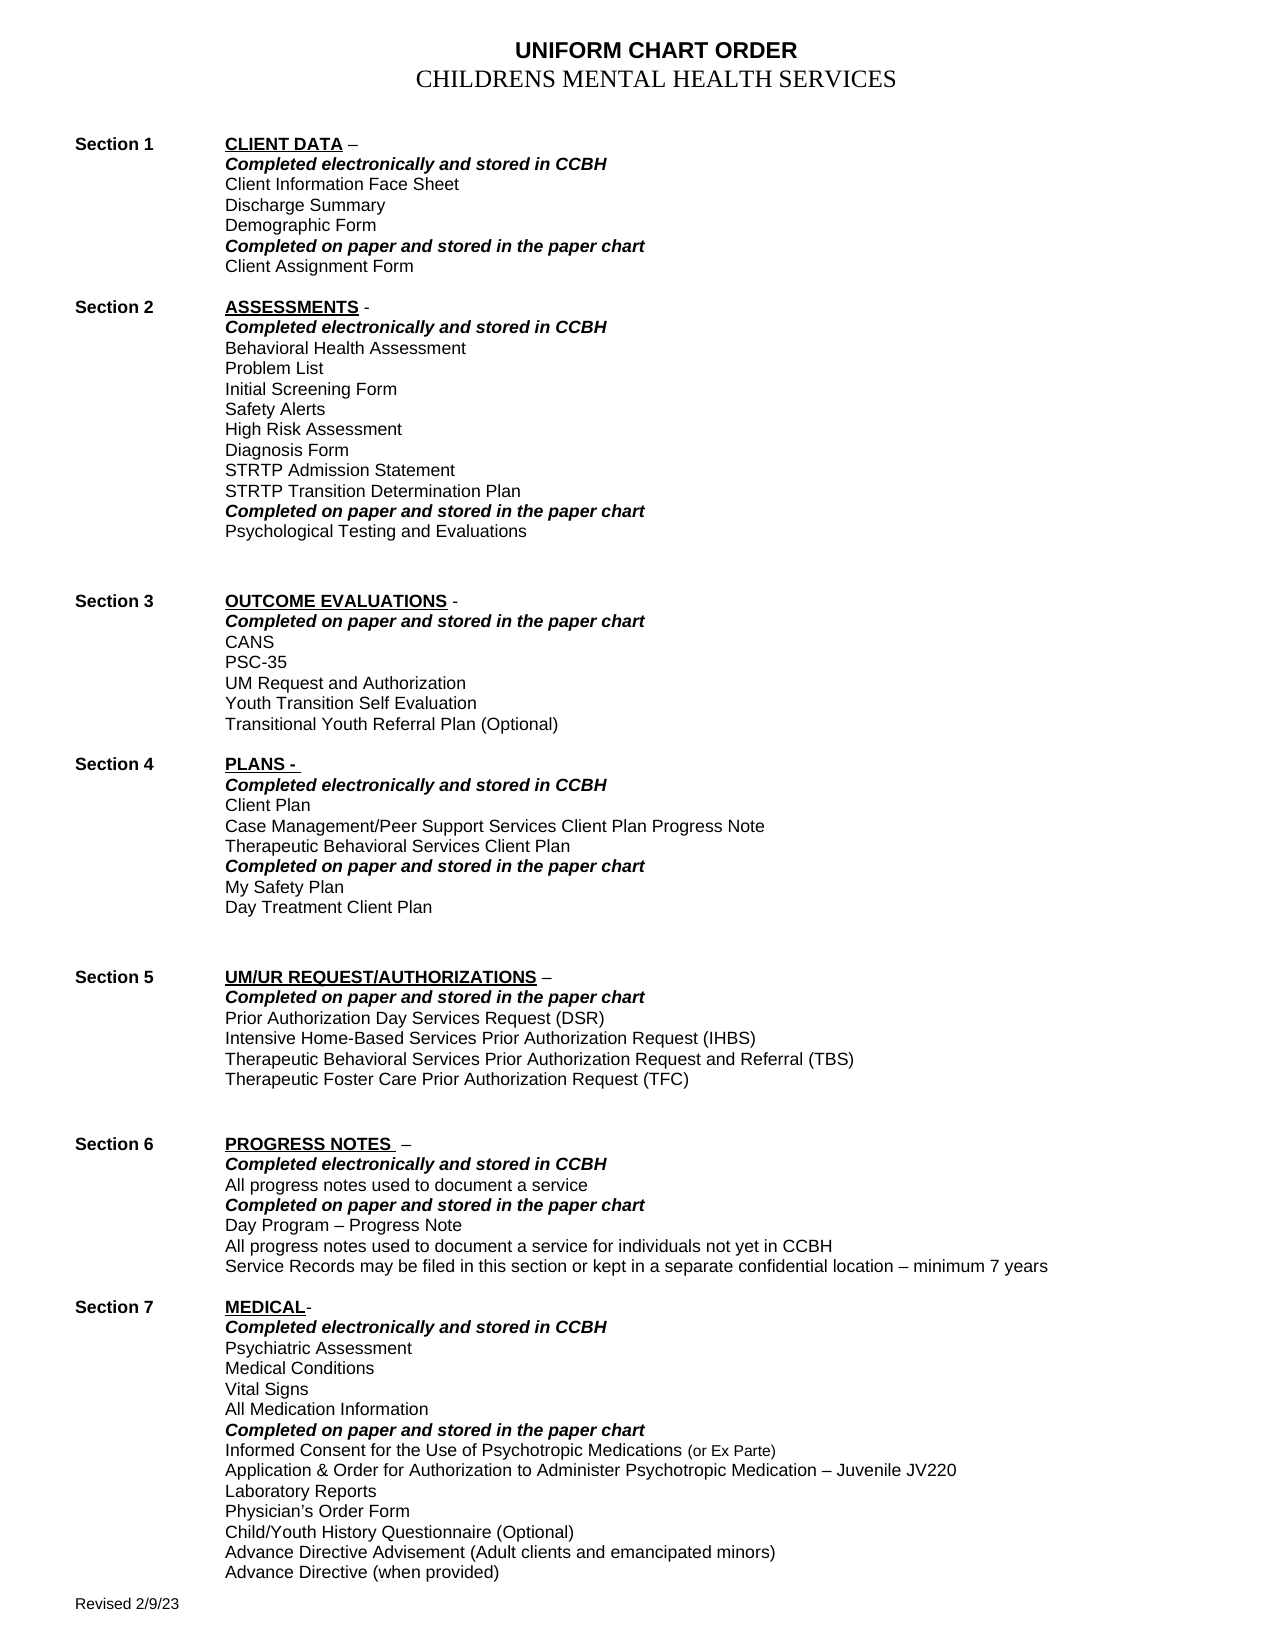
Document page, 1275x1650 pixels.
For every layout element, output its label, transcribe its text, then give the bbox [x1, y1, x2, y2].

text Completed electronically and stored in CCBH [150, 1317, 1237, 1338]
text Completed electronically and stored in CCBH [150, 774, 1237, 795]
text STRTP Transition Determination Plan [75, 480, 1237, 501]
text Completed on paper and stored in the paper chart [225, 1419, 1237, 1440]
text Physician’s Order Form [225, 1501, 1237, 1521]
text PSC-35 [75, 652, 1237, 672]
text Behavioral Health Assessment [150, 337, 1237, 358]
text Initial Screening Form [75, 378, 1237, 399]
text CHILDRENS MENTAL HEALTH SERVICES [75, 64, 1237, 93]
text Advance Directive Advisement (Adult clients and emancipated minors) [75, 1542, 1237, 1562]
text Discharge Summary [187, 194, 1237, 215]
text My Safety Plan [187, 877, 1237, 897]
text Client Plan [187, 795, 1237, 815]
text Diagnosis Form [75, 439, 1237, 460]
text Therapeutic Foster Care Prior Authorization Request (TFC) [187, 1069, 1237, 1089]
text Medical Conditions [150, 1358, 1237, 1378]
text Section 7 MEDICAL- [75, 1297, 1237, 1317]
text Section 4 PLANS - [75, 754, 1237, 774]
text Problem List [150, 358, 1237, 378]
text Advance Directive (when provided) [75, 1562, 1237, 1583]
text All Medication Information [150, 1399, 1237, 1419]
text Youth Transition Self Evaluation [75, 693, 1237, 713]
text Safety Alerts [75, 399, 1237, 419]
text Vital Signs [150, 1378, 1237, 1399]
text UM Request and Authorization [75, 672, 1237, 693]
text Completed on paper and stored in the paper chart [187, 1195, 1237, 1215]
text Completed on paper and stored in the paper chart [225, 611, 1237, 632]
text Case Management/Peer Support Services Client Plan Progress Note [187, 815, 1237, 836]
text Service Records may be filed in this section or kept in a separate confidential location – minimum 7 years [187, 1256, 1237, 1276]
text Day Program – Progress Note [187, 1215, 1237, 1236]
text Intensive Home-Based Services Prior Authorization Request (IHBS) [187, 1028, 1237, 1048]
text Day Treatment Client Plan [187, 897, 1237, 917]
text Completed electronically and stored in CCBH [150, 154, 1237, 174]
subtitle Informed Consent for the Use of Psychotropic Medications (or Ex Parte) [75, 1440, 1237, 1460]
text Section 2 ASSESSMENTS - [75, 297, 1237, 317]
text Prior Authorization Day Services Request (DSR) [187, 1007, 1237, 1028]
text Section 5 UM/UR REQUEST/AUTHORIZATIONS – [75, 967, 1237, 987]
text Transitional Youth Referral Plan (Optional) [75, 713, 1237, 734]
text CANS [75, 632, 1237, 652]
text All progress notes used to document a service for individuals not yet in CCBH [187, 1236, 1237, 1256]
text Completed on paper and stored in the paper chart [225, 856, 1237, 877]
text Section 1 CLIENT DATA – [75, 133, 1237, 154]
text Completed electronically and stored in CCBH [75, 317, 1237, 337]
text Client Assignment Form [187, 256, 1237, 276]
text Completed electronically and stored in CCBH [150, 1154, 1237, 1174]
text Completed on paper and stored in the paper chart [187, 987, 1237, 1007]
subtitle Child/Youth History Questionnaire (Optional) [225, 1521, 1237, 1542]
text Application & Order for Authorization to Administer Psychotropic Medication – Juvenile JV220 [75, 1460, 1237, 1481]
subtitle UNIFORM CHART ORDER [75, 37, 1237, 64]
text Completed on paper and stored in the paper chart [187, 235, 1237, 256]
text Demographic Form [187, 215, 1237, 235]
text Therapeutic Behavioral Services Client Plan [187, 836, 1237, 856]
text Completed on paper and stored in the paper chart [225, 501, 1237, 521]
text Psychiatric Assessment [150, 1338, 1237, 1358]
text All progress notes used to document a service [187, 1174, 1237, 1195]
text Therapeutic Behavioral Services Prior Authorization Request and Referral (TBS) [187, 1048, 1237, 1069]
text Laboratory Reports [75, 1481, 1237, 1501]
text Client Information Face Sheet [187, 174, 1275, 194]
text Section 3 OUTCOME EVALUATIONS - [75, 591, 1237, 611]
text Psychological Testing and Evaluations [187, 521, 1237, 542]
text High Risk Assessment [75, 419, 1237, 439]
text STRTP Admission Statement [75, 460, 1237, 480]
text Section 6 PROGRESS NOTES – [75, 1133, 1237, 1154]
